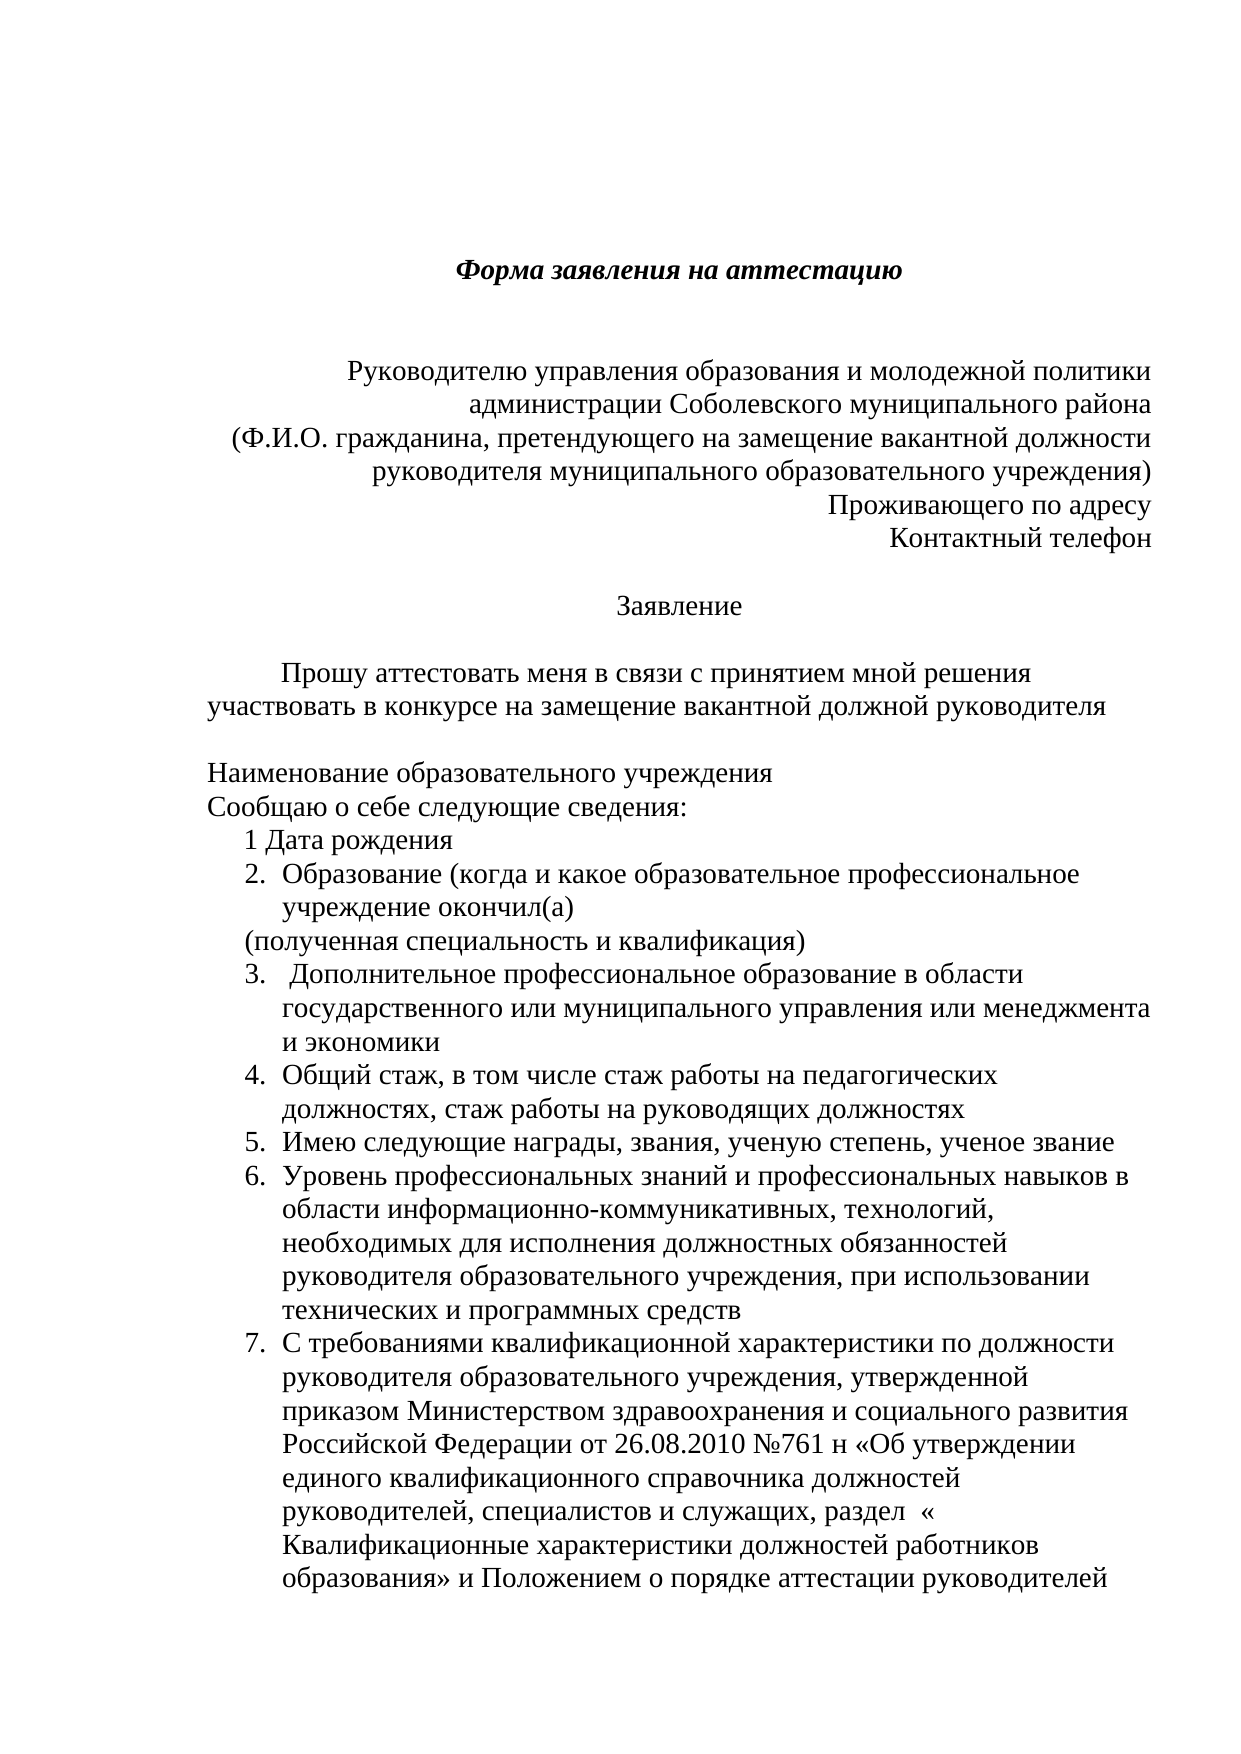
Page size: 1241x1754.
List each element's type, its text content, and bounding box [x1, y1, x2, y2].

text Проживающего по адресу [207, 487, 1152, 521]
text Заявление [207, 588, 1152, 621]
text Наименование образовательного учреждения [207, 755, 1152, 789]
text Прошу аттестовать меня в связи с принятием мной решения участвовать в конкурсе на замещение вакантной должной руководителя [207, 655, 1152, 722]
text Сообщаю о себе следующие сведения: [207, 789, 1152, 822]
text Форма заявления на аттестацию [207, 252, 1152, 286]
list Образование (когда и какое образовательное профессиональное учреждение окончил(а) [244, 856, 1152, 923]
text 1 Дата рождения [207, 822, 1152, 856]
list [244, 1326, 1152, 1594]
list Уровень профессиональных знаний и профессиональных навыков в области информационно-коммуникативных, технологий, необходимых для исполнения должностных обязанностей руководителя образовательного учреждения, при использовании технических и программных средств [244, 1158, 1152, 1326]
text (полученная специальность и квалификация) [244, 923, 1152, 957]
text (Ф.И.О. гражданина, претендующего на замещение вакантной должности руководителя муниципального образовательного учреждения) [207, 420, 1152, 487]
text Контактный телефон [207, 521, 1152, 554]
text Руководителю управления образования и молодежной политики администрации Соболевского муниципального района [207, 353, 1152, 420]
list Дополнительное профессиональное образование в области государственного или муниципального управления или менеджмента и экономики [244, 957, 1152, 1057]
list Имею следующие награды, звания, ученую степень, ученое звание [244, 1124, 1152, 1158]
list Общий стаж, в том числе стаж работы на педагогических должностях, стаж работы на руководящих должностях [244, 1057, 1152, 1124]
